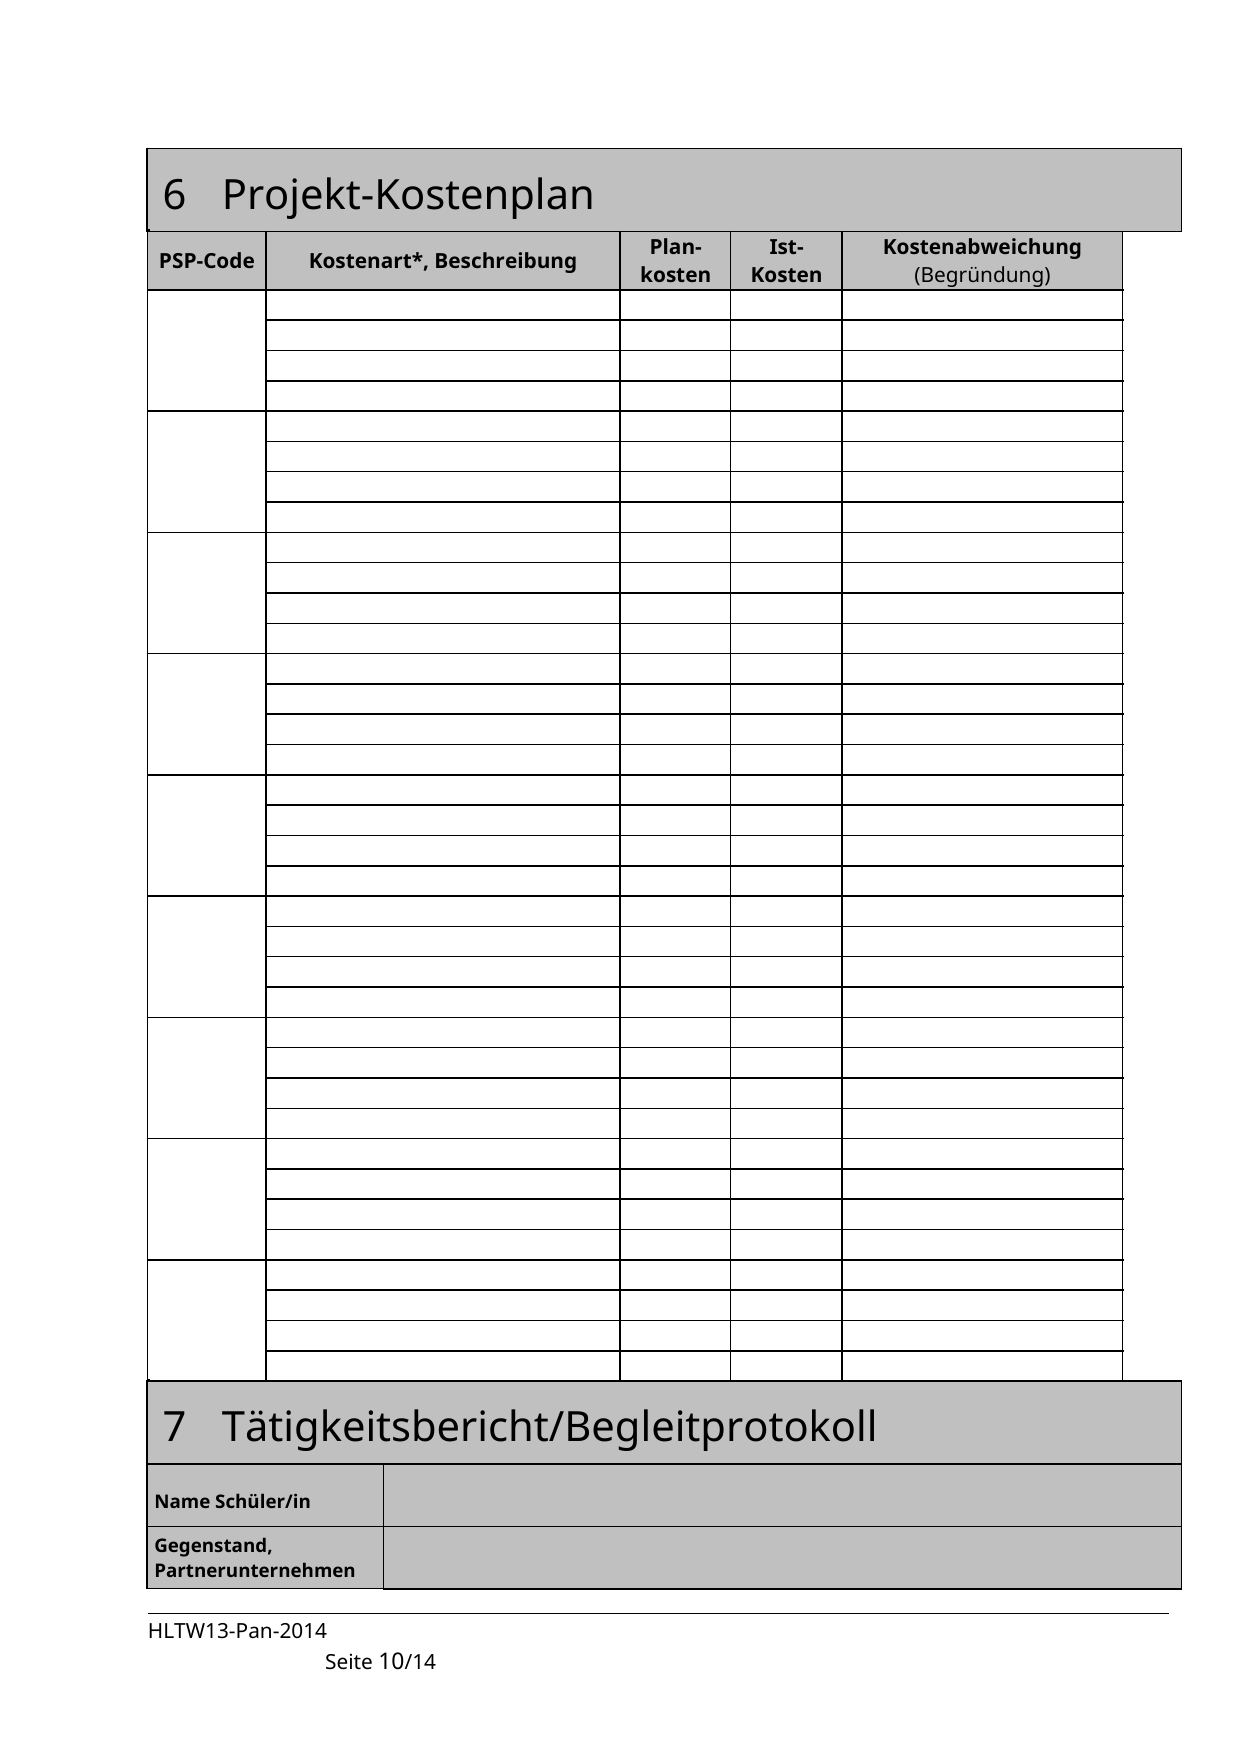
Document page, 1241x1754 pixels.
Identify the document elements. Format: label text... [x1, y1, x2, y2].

table_cell [621, 1079, 730, 1107]
table_cell [621, 1048, 730, 1077]
table_cell [843, 1109, 1122, 1138]
table_cell [267, 836, 619, 865]
table_cell [731, 1230, 841, 1259]
table_cell [621, 745, 730, 774]
table_cell [267, 1139, 619, 1168]
table_cell [621, 1352, 730, 1380]
table_cell [148, 776, 265, 895]
table_cell [843, 1291, 1122, 1319]
table_cell [843, 806, 1122, 834]
table_cell [621, 1139, 730, 1168]
table_cell [731, 563, 841, 592]
table_cell [267, 654, 619, 683]
table_cell [731, 291, 841, 319]
table_cell [843, 1200, 1122, 1229]
table_cell Plan- kosten [621, 232, 730, 289]
table_cell [267, 1200, 619, 1229]
table_cell [621, 321, 730, 349]
table_cell [731, 685, 841, 713]
table_cell [843, 776, 1122, 804]
table_cell [843, 1079, 1122, 1107]
table_cell [267, 291, 619, 319]
table_cell [267, 503, 619, 531]
table_cell [621, 654, 730, 683]
table_cell [267, 1170, 619, 1198]
table_cell [843, 1018, 1122, 1047]
table_cell [843, 291, 1122, 319]
table_cell [621, 1321, 730, 1350]
table_cell [843, 957, 1122, 986]
table_cell [267, 745, 619, 774]
table_cell [731, 442, 841, 471]
table_cell Name Schüler/in [148, 1465, 383, 1526]
table_cell [267, 472, 619, 501]
table_cell [621, 685, 730, 713]
table_cell [267, 685, 619, 713]
table_cell [843, 685, 1122, 713]
table_cell [843, 503, 1122, 531]
table_cell [621, 1230, 730, 1259]
table_cell [843, 412, 1122, 441]
table_cell [843, 1048, 1122, 1077]
table_cell [267, 594, 619, 622]
table_cell [267, 1321, 619, 1350]
table_cell [621, 1109, 730, 1138]
table_cell [148, 897, 265, 1016]
table_cell [267, 806, 619, 834]
table_cell [731, 776, 841, 804]
table_cell [621, 412, 730, 441]
table_cell [267, 624, 619, 653]
table_cell [267, 533, 619, 562]
table_cell [731, 1261, 841, 1289]
table_cell [843, 1321, 1122, 1350]
table_cell [621, 1018, 730, 1047]
table_cell [731, 1018, 841, 1047]
table_cell [621, 836, 730, 865]
table_cell [731, 594, 841, 622]
table_cell [621, 776, 730, 804]
table_cell [731, 897, 841, 926]
table_cell [731, 806, 841, 834]
table_cell [731, 1170, 841, 1198]
table_cell [731, 1048, 841, 1077]
table_cell [621, 897, 730, 926]
table_cell [843, 867, 1122, 895]
table_cell [731, 1200, 841, 1229]
table_cell [843, 1352, 1122, 1380]
table_cell Kostenart*, Beschreibung [267, 232, 619, 289]
table_cell [621, 806, 730, 834]
table_cell [267, 412, 619, 441]
table_cell [731, 503, 841, 531]
table_cell [731, 1352, 841, 1380]
table_header Projekt-Kostenplan [148, 149, 1181, 231]
table_cell [267, 867, 619, 895]
table_cell [843, 1261, 1122, 1289]
table_cell [148, 1018, 265, 1138]
table_cell [621, 472, 730, 501]
table_cell [621, 1200, 730, 1229]
table_cell [148, 1261, 265, 1380]
table_cell [267, 1079, 619, 1107]
table_cell [621, 867, 730, 895]
table_cell [731, 1291, 841, 1319]
table_cell [843, 594, 1122, 622]
table_cell [267, 321, 619, 349]
table_cell [267, 927, 619, 956]
table_cell [267, 1109, 619, 1138]
table_cell Kostenabweichung (Begründung) [843, 232, 1122, 289]
table_cell [148, 1139, 265, 1259]
table_cell [731, 321, 841, 349]
table_cell [843, 351, 1122, 380]
table_cell [843, 1230, 1122, 1259]
table_cell [843, 321, 1122, 349]
table_cell [731, 382, 841, 410]
table_cell Tätigkeitsbericht/Begleitprotokoll [148, 1382, 1181, 1463]
table_cell [621, 1170, 730, 1198]
table_cell Gegenstand, Partnerunternehmen [148, 1527, 383, 1588]
table_cell [148, 533, 265, 653]
table_cell [621, 624, 730, 653]
table_cell [267, 382, 619, 410]
table_cell [267, 897, 619, 926]
table_cell [843, 927, 1122, 956]
table_cell [843, 533, 1122, 562]
table_cell [267, 351, 619, 380]
table_cell [621, 1291, 730, 1319]
table_cell [731, 745, 841, 774]
table_cell [267, 988, 619, 1016]
table_cell [267, 1230, 619, 1259]
table_cell [843, 654, 1122, 683]
table_cell [621, 563, 730, 592]
table_cell [731, 1079, 841, 1107]
table_cell [621, 382, 730, 410]
table_cell [621, 442, 730, 471]
table_cell [731, 1109, 841, 1138]
table_cell [384, 1465, 1181, 1526]
table_cell [621, 533, 730, 562]
table_cell [731, 867, 841, 895]
table_cell [731, 927, 841, 956]
table_cell [384, 1527, 1181, 1588]
table_cell [731, 715, 841, 744]
table_cell [843, 624, 1122, 653]
table_cell [731, 351, 841, 380]
table_cell [267, 776, 619, 804]
table_cell [148, 291, 265, 410]
table_cell [843, 442, 1122, 471]
table_cell [267, 1261, 619, 1289]
table_cell [267, 957, 619, 986]
table_cell [148, 654, 265, 774]
table_cell Ist- Kosten [731, 232, 841, 289]
table_cell [843, 715, 1122, 744]
table_cell [621, 503, 730, 531]
table_cell [843, 836, 1122, 865]
table_cell [267, 1352, 619, 1380]
table_cell [267, 442, 619, 471]
table_cell [621, 988, 730, 1016]
table_cell [731, 1321, 841, 1350]
table_cell [621, 351, 730, 380]
table_cell [731, 1139, 841, 1168]
table_cell [621, 291, 730, 319]
table_cell [731, 412, 841, 441]
table_cell [843, 988, 1122, 1016]
table_cell [731, 533, 841, 562]
table_cell [267, 1291, 619, 1319]
table_cell [843, 1170, 1122, 1198]
table_cell [731, 472, 841, 501]
table_cell [843, 472, 1122, 501]
table_cell [267, 1018, 619, 1047]
table_cell [843, 745, 1122, 774]
table_cell [621, 927, 730, 956]
table_cell [731, 654, 841, 683]
table_cell [731, 624, 841, 653]
table_cell [267, 1048, 619, 1077]
table_cell [267, 563, 619, 592]
table_cell [148, 412, 265, 531]
table_cell [621, 957, 730, 986]
table_cell [843, 382, 1122, 410]
table_cell [267, 715, 619, 744]
table_cell [843, 1139, 1122, 1168]
table_cell PSP-Code [148, 232, 265, 289]
table_cell [731, 836, 841, 865]
table_cell [731, 957, 841, 986]
table_cell [621, 594, 730, 622]
table_cell [621, 1261, 730, 1289]
table_cell [843, 563, 1122, 592]
table_cell [621, 715, 730, 744]
table_cell [843, 897, 1122, 926]
table_cell [731, 988, 841, 1016]
